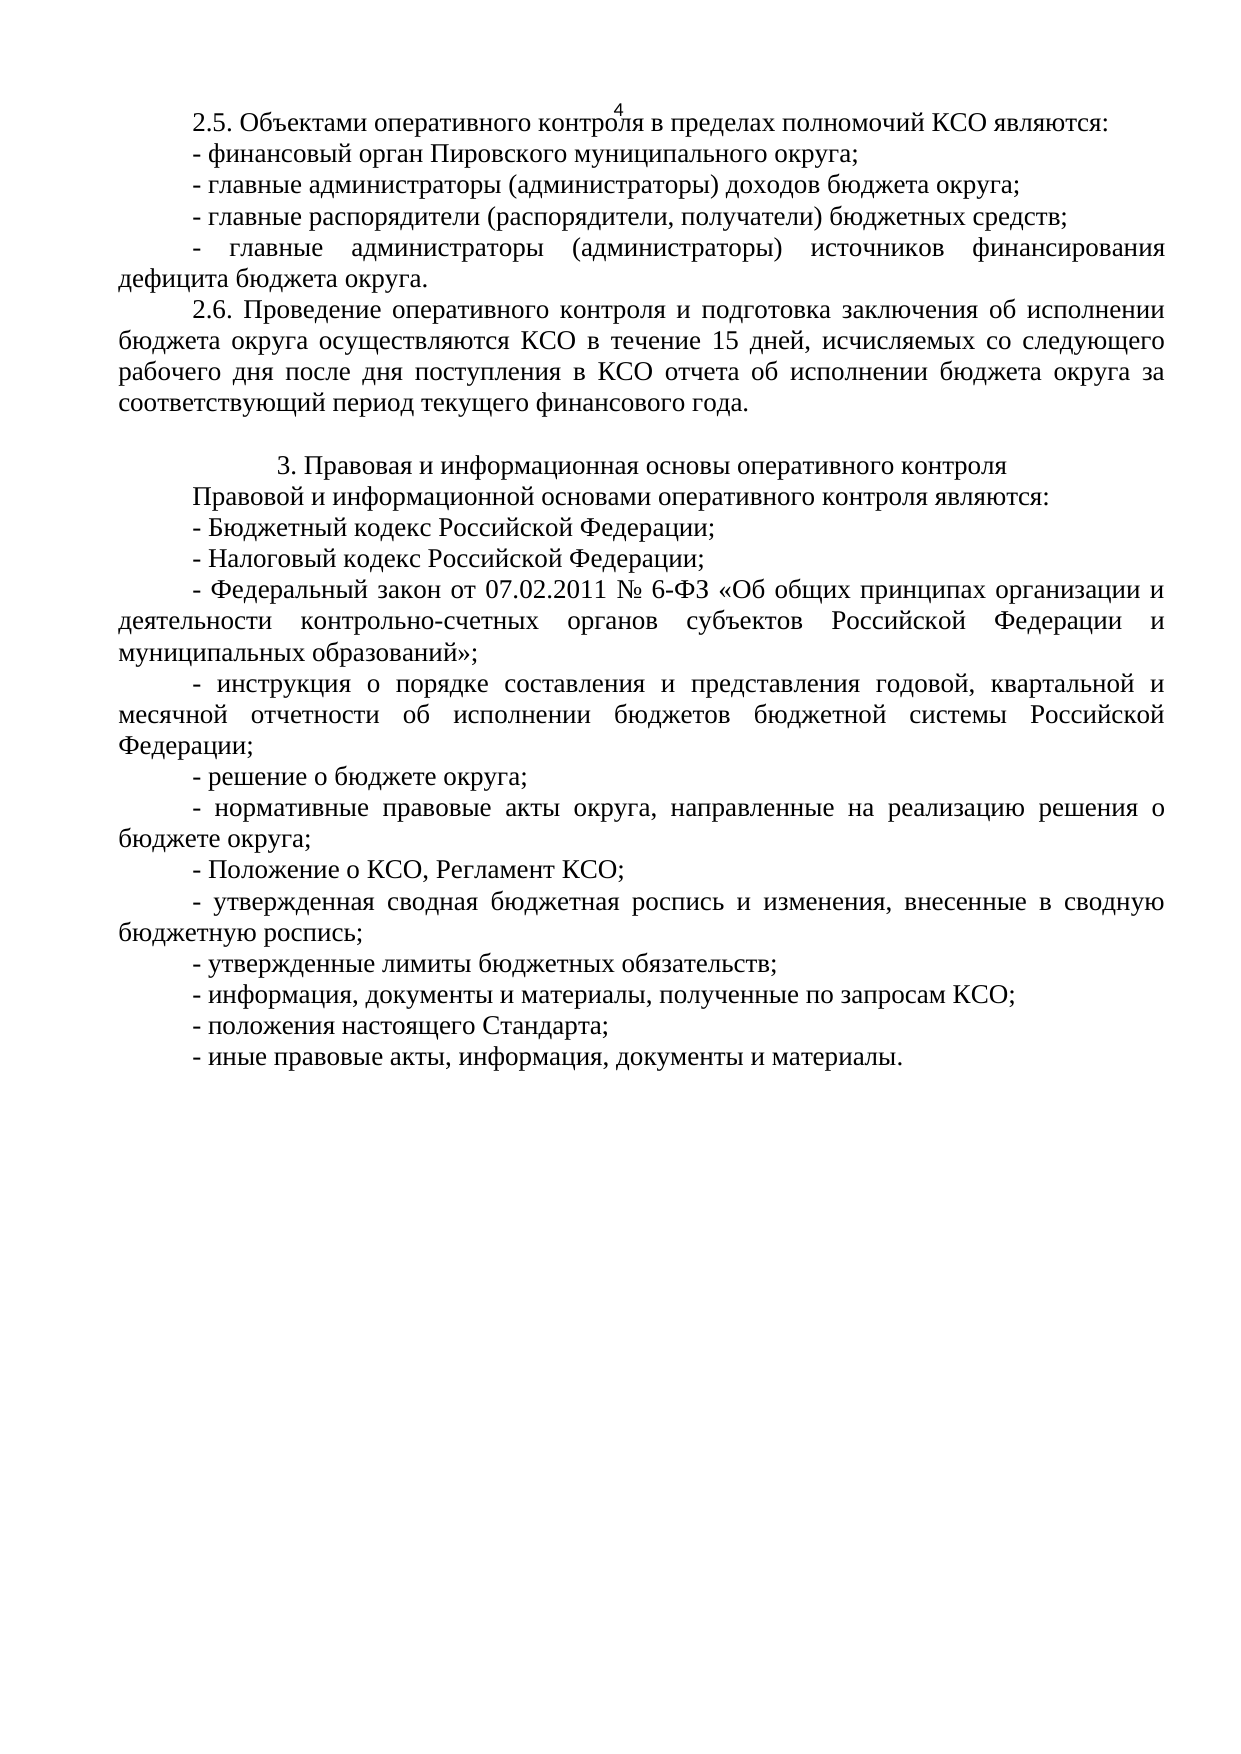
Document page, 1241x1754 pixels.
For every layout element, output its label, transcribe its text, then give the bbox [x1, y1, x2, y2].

subtitle - Федеральный закон от 07.02.2011 № 6-ФЗ «Об общих принципах организации и деятельности контрольно-счетных органов субъектов Российской Федерации и муниципальных образований»; [118, 573, 1166, 667]
subtitle - нормативные правовые акты округа, направленные на реализацию решения о бюджете округа; [118, 791, 1166, 854]
subtitle - Бюджетный кодекс Российской Федерации; [118, 511, 1166, 542]
subtitle - Положение о КСО, Регламент КСО; [118, 854, 1166, 885]
subtitle - главные администраторы (администраторы) источников финансирования дефицита бюджета округа. [118, 231, 1166, 293]
subtitle - утвержденная сводная бюджетная роспись и изменения, внесенные в сводную бюджетную роспись; [118, 885, 1166, 947]
subtitle - иные правовые акты, информация, документы и материалы. [118, 1041, 1166, 1072]
subtitle 2.5. Объектами оперативного контроля в пределах полномочий КСО являются: [118, 106, 1166, 137]
subtitle - инструкция о порядке составления и представления годовой, квартальной и месячной отчетности об исполнении бюджетов бюджетной системы Российской Федерации; [118, 667, 1166, 760]
subtitle - главные администраторы (администраторы) доходов бюджета округа; [118, 168, 1166, 199]
subtitle - Налоговый кодекс Российской Федерации; [118, 542, 1166, 573]
subtitle 2.6. Проведение оперативного контроля и подготовка заключения об исполнении бюджета округа осуществляются КСО в течение 15 дней, исчисляемых со следующего рабочего дня после дня поступления в КСО отчета об исполнении бюджета округа за соответствующий период текущего финансового года. [118, 293, 1166, 418]
subtitle - утвержденные лимиты бюджетных обязательств; [118, 947, 1166, 978]
subtitle - решение о бюджете округа; [118, 760, 1166, 791]
subtitle - информация, документы и материалы, полученные по запросам КСО; [118, 978, 1166, 1009]
subtitle 3. Правовая и информационная основы оперативного контроля [118, 449, 1166, 480]
subtitle - финансовый орган Пировского муниципального округа; [118, 137, 1166, 168]
subtitle Правовой и информационной основами оперативного контроля являются: [118, 480, 1166, 511]
subtitle - положения настоящего Стандарта; [118, 1009, 1166, 1041]
subtitle - главные распорядители (распорядители, получатели) бюджетных средств; [118, 199, 1166, 231]
